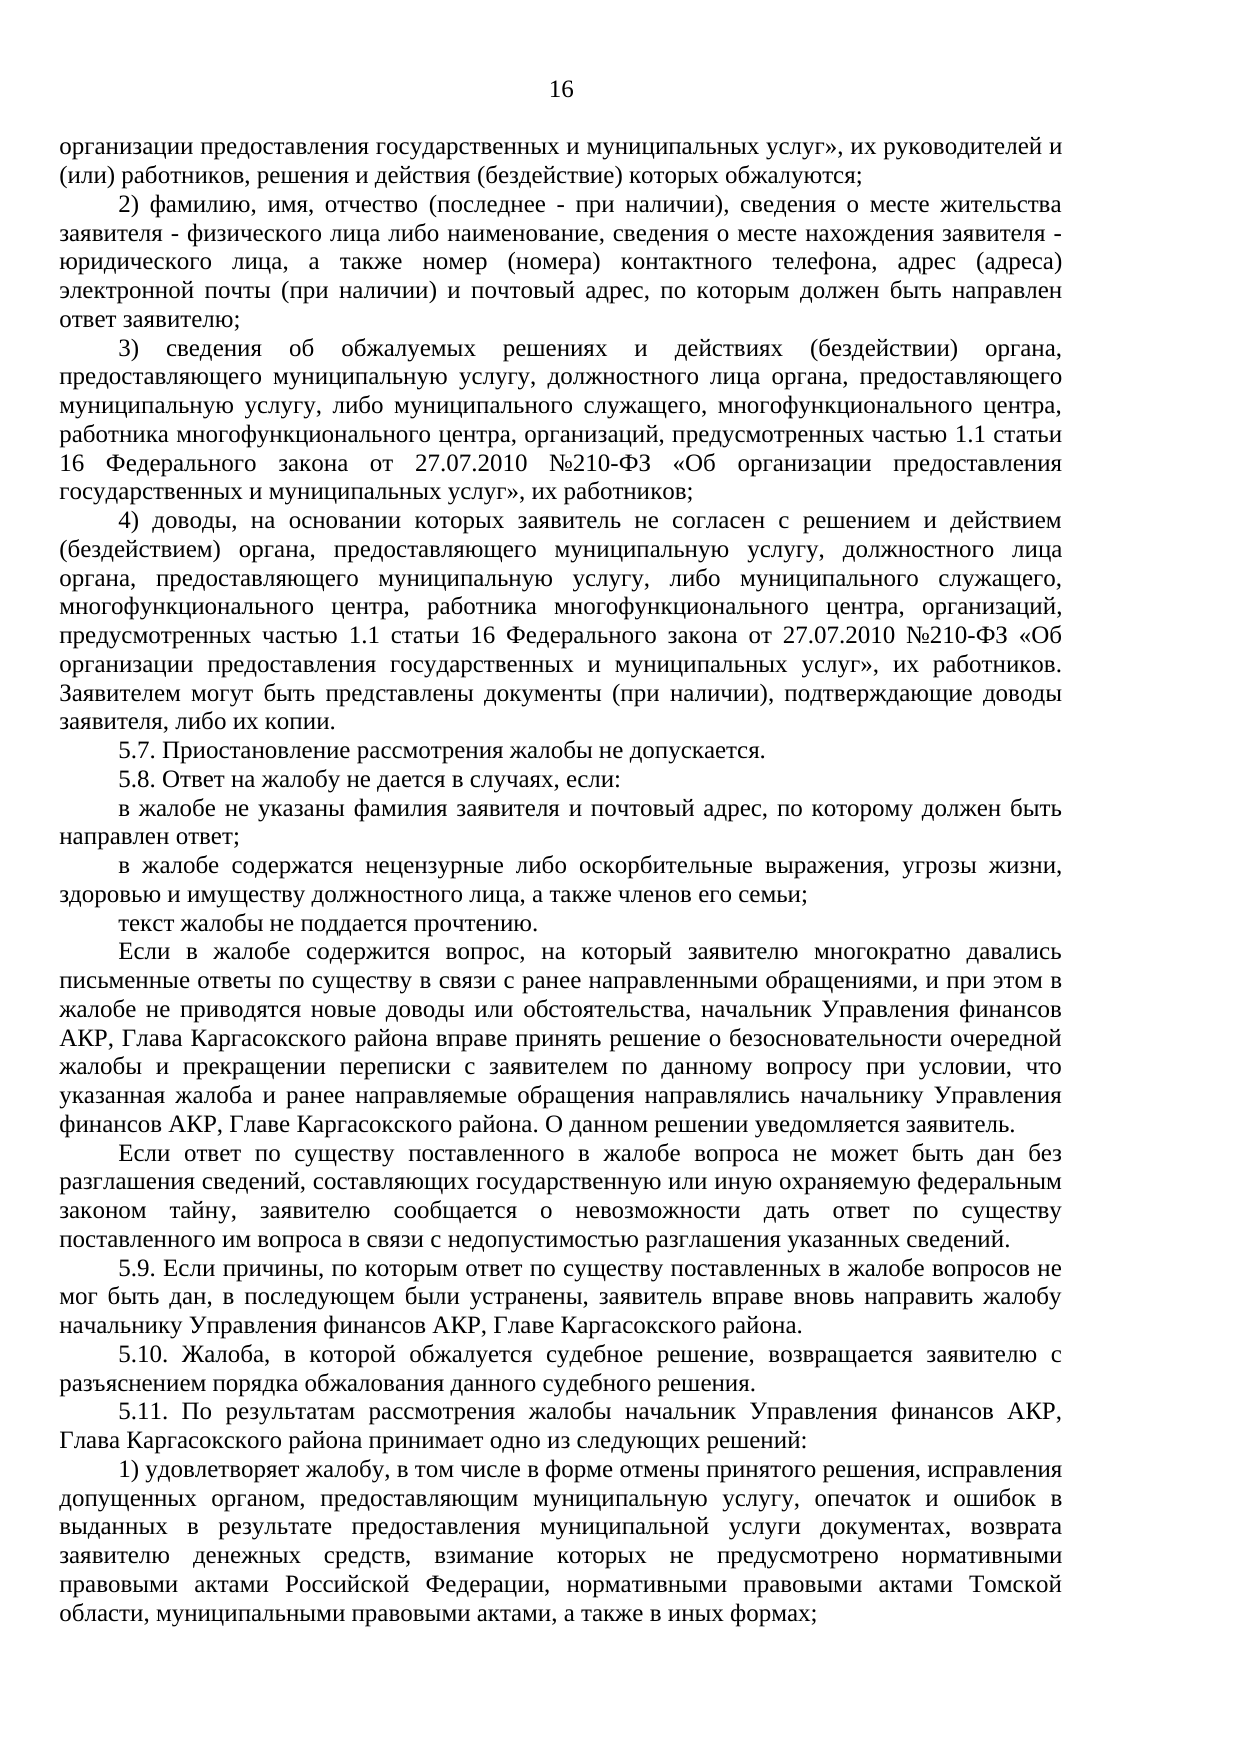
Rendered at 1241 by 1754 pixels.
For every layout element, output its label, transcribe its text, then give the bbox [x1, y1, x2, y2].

text 5.7. Приостановление рассмотрения жалобы не допускается. [59, 735, 1063, 764]
text 4) доводы, на основании которых заявитель не согласен с решением и действием (бездействием) органа, предоставляющего муниципальную услугу, должностного лица органа, предоставляющего муниципальную услугу, либо муниципального служащего, многофункционального центра, работника многофункционального центра, организаций, предусмотренных частью 1.1 статьи 16 Федерального закона от 27.07.2010 №210-ФЗ «Об организации предоставления государственных и муниципальных услуг», их работников. Заявителем могут быть представлены документы (при наличии), подтверждающие доводы заявителя, либо их копии. [59, 505, 1063, 735]
text 5.11. По результатам рассмотрения жалобы начальник Управления финансов АКР, Глава Каргасокского района принимает одно из следующих решений: [59, 1396, 1063, 1454]
text в жалобе не указаны фамилия заявителя и почтовый адрес, по которому должен быть направлен ответ; [59, 793, 1063, 850]
text 2) фамилию, имя, отчество (последнее - при наличии), сведения о месте жительства заявителя - физического лица либо наименование, сведения о месте нахождения заявителя - юридического лица, а также номер (номера) контактного телефона, адрес (адреса) электронной почты (при наличии) и почтовый адрес, по которым должен быть направлен ответ заявителю; [59, 189, 1063, 333]
text 5.9. Если причины, по которым ответ по существу поставленных в жалобе вопросов не мог быть дан, в последующем были устранены, заявитель вправе вновь направить жалобу начальнику Управления финансов АКР, Главе Каргасокского района. [59, 1253, 1063, 1339]
text в жалобе содержатся нецензурные либо оскорбительные выражения, угрозы жизни, здоровью и имуществу должностного лица, а также членов его семьи; [59, 850, 1063, 908]
text Если ответ по существу поставленного в жалобе вопроса не может быть дан без разглашения сведений, составляющих государственную или иную охраняемую федеральным законом тайну, заявителю сообщается о невозможности дать ответ по существу поставленного им вопроса в связи с недопустимостью разглашения указанных сведений. [59, 1138, 1063, 1253]
text 3) сведения об обжалуемых решениях и действиях (бездействии) органа, предоставляющего муниципальную услугу, должностного лица органа, предоставляющего муниципальную услугу, либо муниципального служащего, многофункционального центра, работника многофункционального центра, организаций, предусмотренных частью 1.1 статьи 16 Федерального закона от 27.07.2010 №210-ФЗ «Об организации предоставления государственных и муниципальных услуг», их работников; [59, 333, 1063, 505]
text текст жалобы не поддается прочтению. [59, 908, 1063, 936]
text 1) удовлетворяет жалобу, в том числе в форме отмены принятого решения, исправления допущенных органом, предоставляющим муниципальную услугу, опечаток и ошибок в выданных в результате предоставления муниципальной услуги документах, возврата заявителю денежных средств, взимание которых не предусмотрено нормативными правовыми актами Российской Федерации, нормативными правовыми актами Томской области, муниципальными правовыми актами, а также в иных формах; [59, 1454, 1063, 1626]
text 5.8. Ответ на жалобу не дается в случаях, если: [59, 764, 1063, 793]
text Если в жалобе содержится вопрос, на который заявителю многократно давались письменные ответы по существу в связи с ранее направленными обращениями, и при этом в жалобе не приводятся новые доводы или обстоятельства, начальник Управления финансов АКР, Глава Каргасокского района вправе принять решение о безосновательности очередной жалобы и прекращении переписки с заявителем по данному вопросу при условии, что указанная жалоба и ранее направляемые обращения направлялись начальнику Управления финансов АКР, Главе Каргасокского района. О данном решении уведомляется заявитель. [59, 936, 1063, 1138]
text 5.10. Жалоба, в которой обжалуется судебное решение, возвращается заявителю с разъяснением порядка обжалования данного судебного решения. [59, 1339, 1063, 1396]
